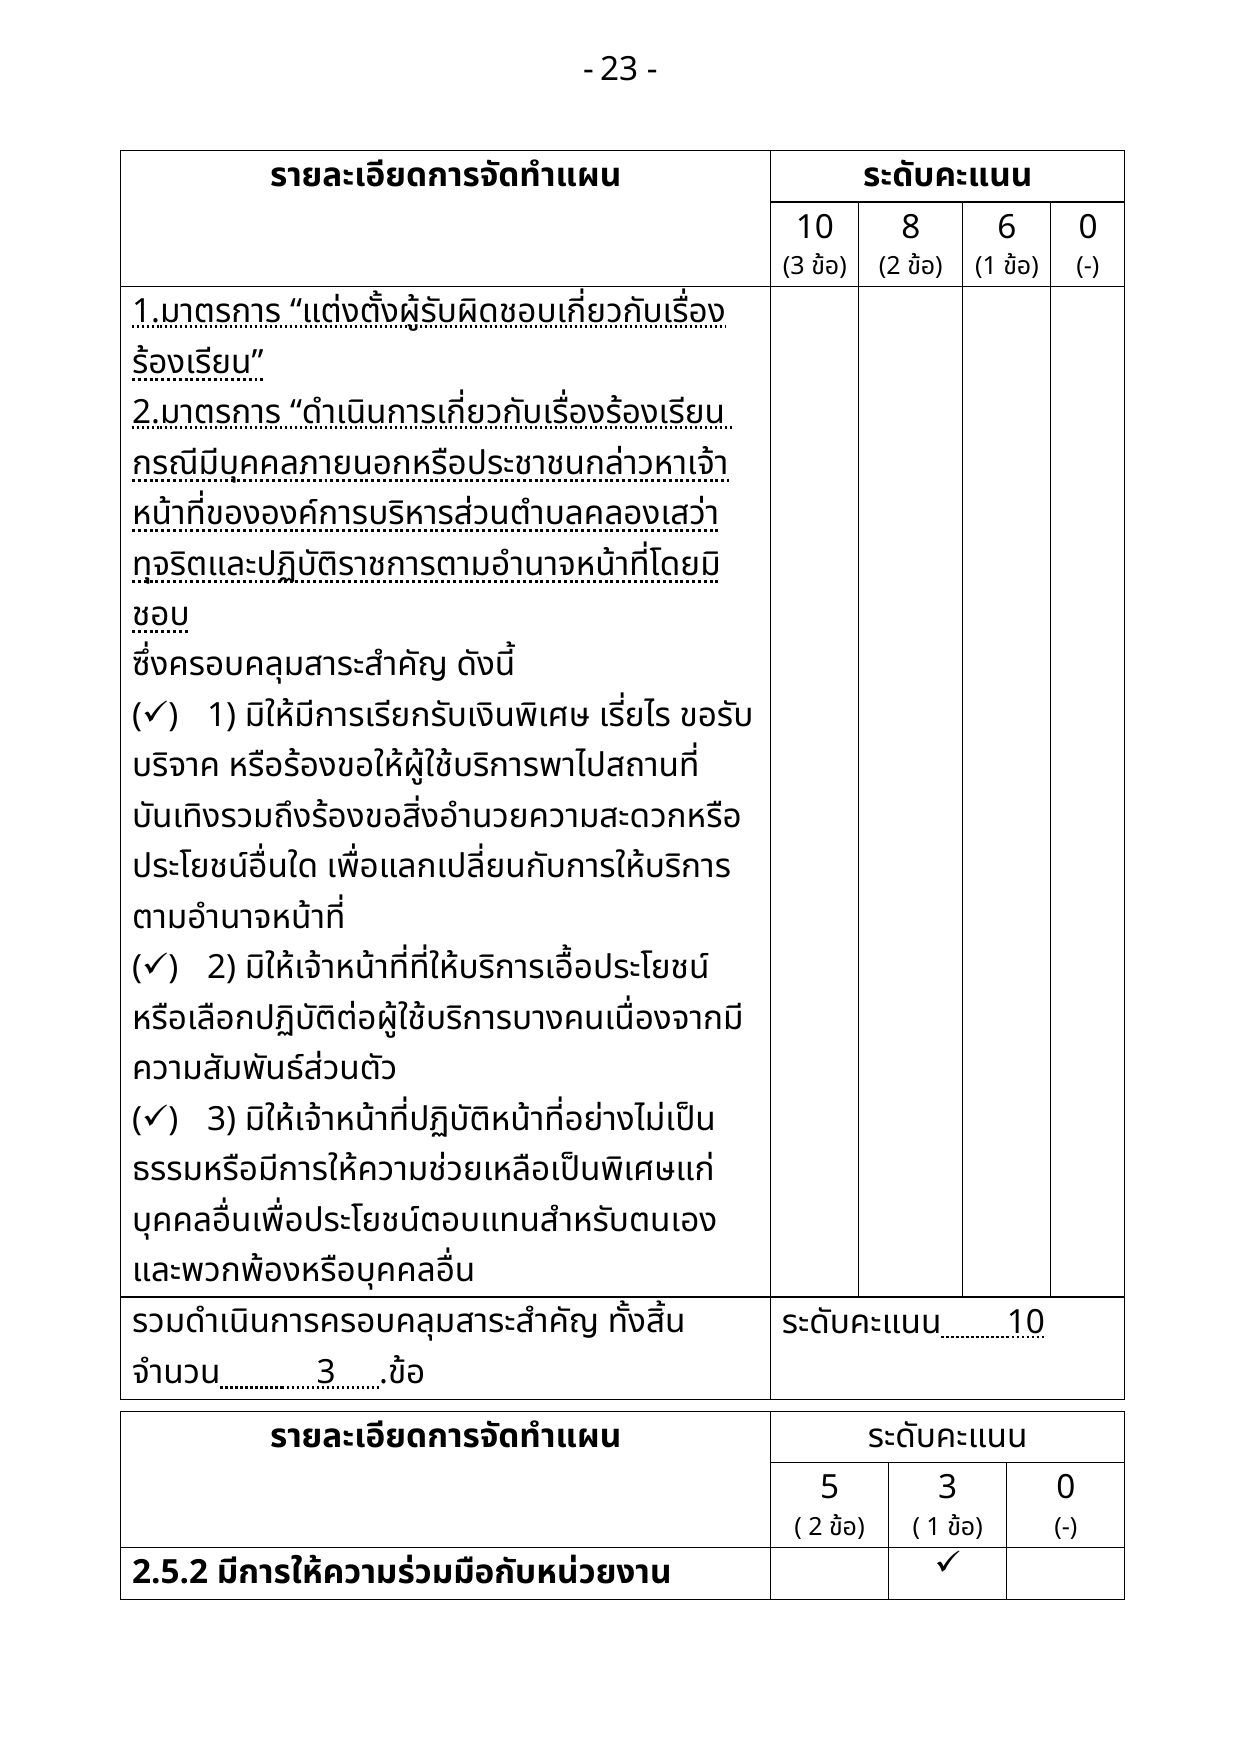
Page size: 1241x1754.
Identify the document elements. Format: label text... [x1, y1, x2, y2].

table_cell 3 ( 1 ข้อ) [889, 1463, 1006, 1547]
table_cell รวมดำเนินการครอบคลุมสาระสำคัญ ทั้งสิ้น จำนวน 3 .ข้อ [121, 1298, 770, 1398]
table_cell [889, 1548, 1006, 1598]
table_cell [1007, 1548, 1124, 1598]
table_header รายละเอียดการจัดทำแผน [121, 1412, 770, 1547]
table_header ระดับคะแนน [771, 1412, 1124, 1462]
table_cell 0 (-) [1007, 1463, 1124, 1547]
table_cell [771, 1548, 888, 1598]
table_cell [963, 287, 1050, 1296]
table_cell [121, 1548, 770, 1598]
table_cell [771, 287, 858, 1296]
table_cell 8 (2 ข้อ) [859, 203, 962, 286]
table_cell [1051, 287, 1124, 1296]
table_cell 6 (1 ข้อ) [963, 203, 1050, 286]
table_cell 10 (3 ข้อ) [771, 203, 858, 286]
table_header ระดับคะแนน [771, 151, 1124, 201]
table_cell 5 ( 2 ข้อ) [771, 1463, 888, 1547]
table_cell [121, 287, 770, 1296]
table_cell 0 (-) [1051, 203, 1124, 286]
table_cell [859, 287, 962, 1296]
table_cell ระดับคะแนน 10 [771, 1298, 1124, 1398]
table_header รายละเอียดการจัดทำแผน [121, 151, 770, 286]
